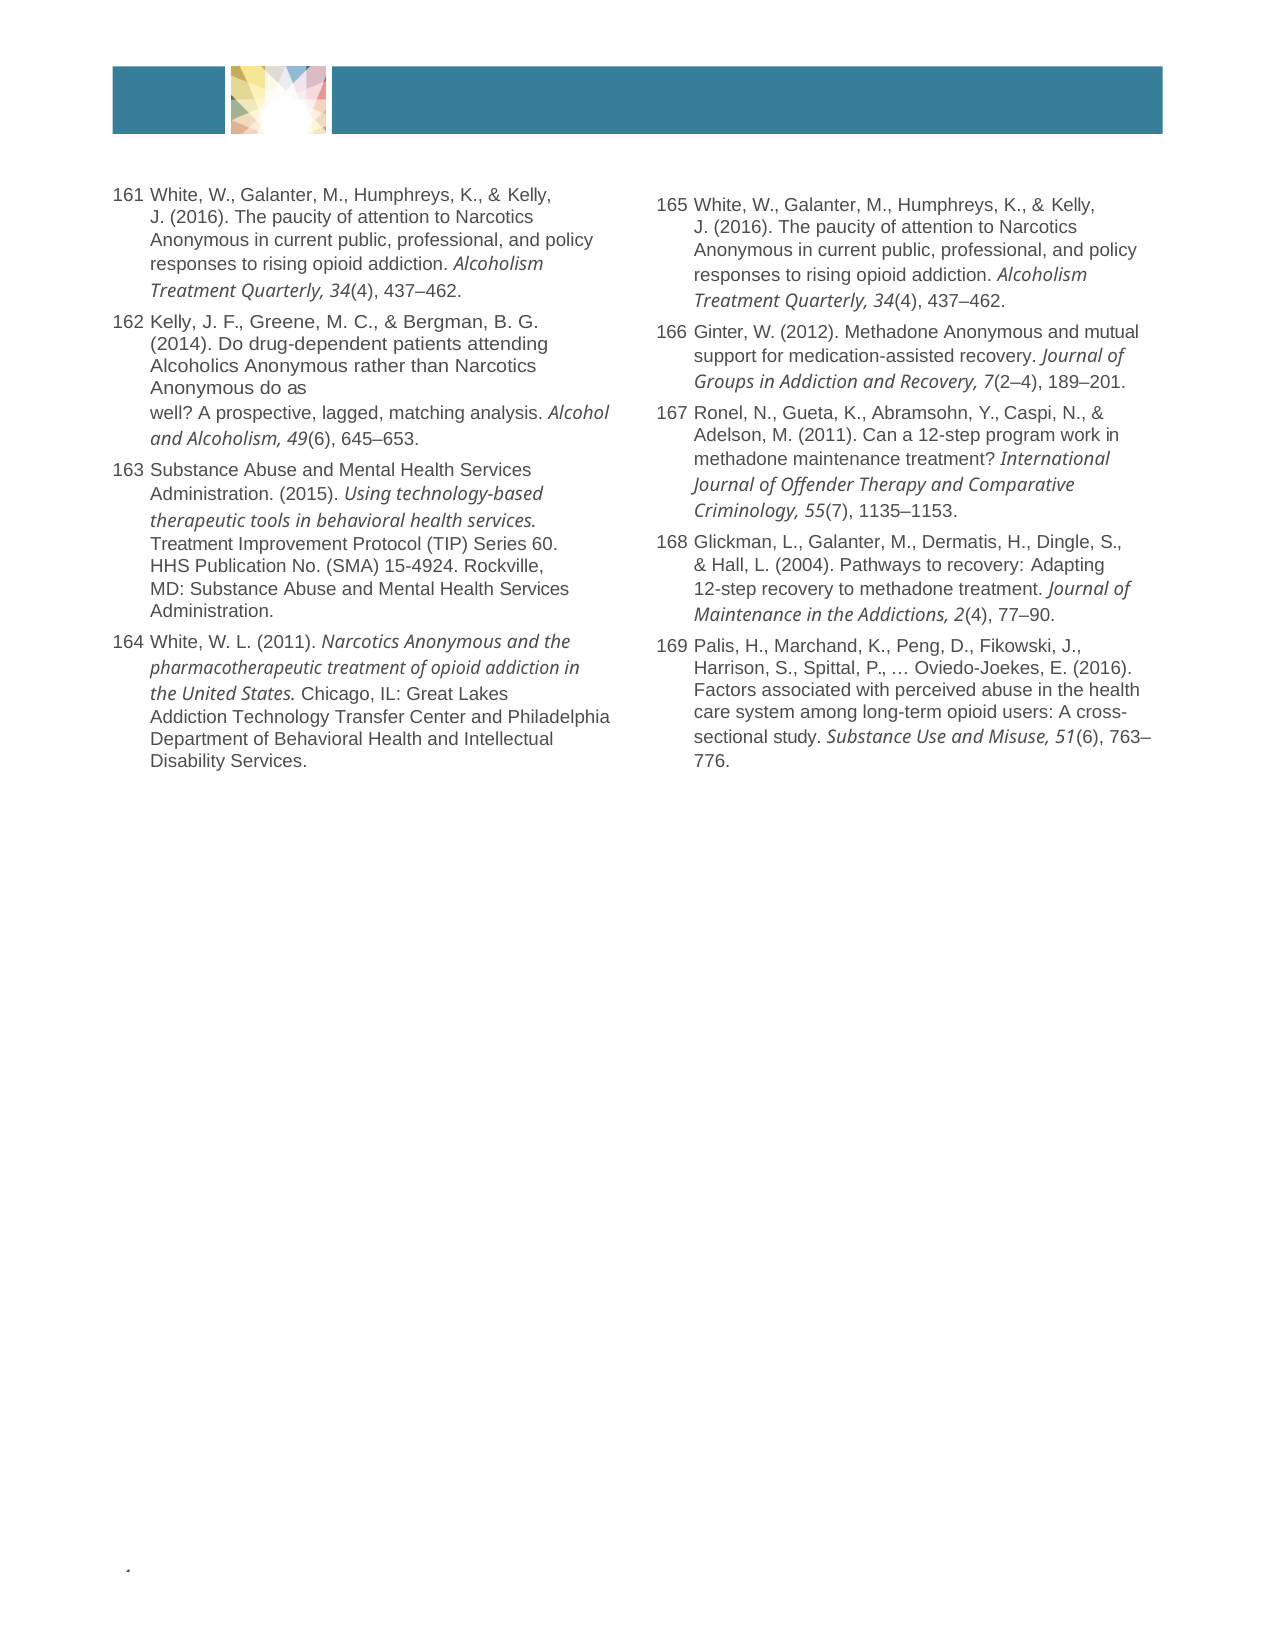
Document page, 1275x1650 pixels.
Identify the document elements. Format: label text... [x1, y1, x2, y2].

list White, W. L. (2011). Narcotics Anonymous and the pharmacotherapeutic treatment of opioid addiction in the United States. Chicago, IL: Great Lakes [112, 628, 584, 705]
list Ronel, N., Gueta, K., Abramsohn, Y., Caspi, N., & Adelson, M. (2011). Can a 12-step program work in methadone maintenance treatment? International Journal of Offender Therapy and Comparative Criminology, 55(7), 1135–1153. [656, 402, 1125, 522]
text J. (2016). The paucity of attention to Narcotics Anonymous in current public, professional, and policy responses to rising opioid addiction. Alcoholism Treatment Quarterly, 34(4), 437–462. [694, 216, 1154, 313]
list Palis, H., Marchand, K., Peng, D., Fikowski, J., Harrison, S., Spittal, P., … Oviedo-Joekes, E. (2016). Factors associated with perceived abuse in the health care system among long-term opioid users: A cross- sectional study. Substance Use and Misuse, 51(6), 763–776. [656, 634, 1159, 771]
text 12-step recovery to methadone treatment. Journal of Maintenance in the Addictions, 2(4), 77–90. [694, 576, 1154, 627]
list White, W., Galanter, M., Humphreys, K., & Kelly, [112, 183, 620, 205]
text Addiction Technology Transfer Center and Philadelphia Department of Behavioral Health and Intellectual Disability Services. [150, 706, 620, 772]
list White, W., Galanter, M., Humphreys, K., & Kelly, [656, 194, 1175, 215]
list Glickman, L., Galanter, M., Dermatis, H., Dingle, S., & Hall, L. (2004). Pathways to recovery: Adapting [656, 531, 1123, 575]
picture [231, 66, 326, 134]
list Ginter, W. (2012). Methadone Anonymous and mutual support for medication-assisted recovery. Journal of Groups in Addiction and Recovery, 7(2–4), 189–201. [656, 321, 1148, 394]
text well? A prospective, lagged, matching analysis. Alcohol and Alcoholism, 49(6), 645–653. [150, 399, 616, 451]
list Kelly, J. F., Greene, M. C., & Bergman, B. G. (2014). Do drug-dependent patients attending Alcoholics Anonymous rather than Narcotics Anonymous do as [112, 311, 588, 399]
text J. (2016). The paucity of attention to Narcotics Anonymous in current public, professional, and policy responses to rising opioid addiction. Alcoholism Treatment Quarterly, 34(4), 437–462. [150, 206, 609, 302]
list Substance Abuse and Mental Health Services Administration. (2015). Using technology-based therapeutic tools in behavioral health services. Treatment Improvement Protocol (TIP) Series 60. HHS Publication No. (SMA) 15-4924. Rockville, MD: Substance Abuse and Mental Health Services Administration. [112, 458, 572, 621]
